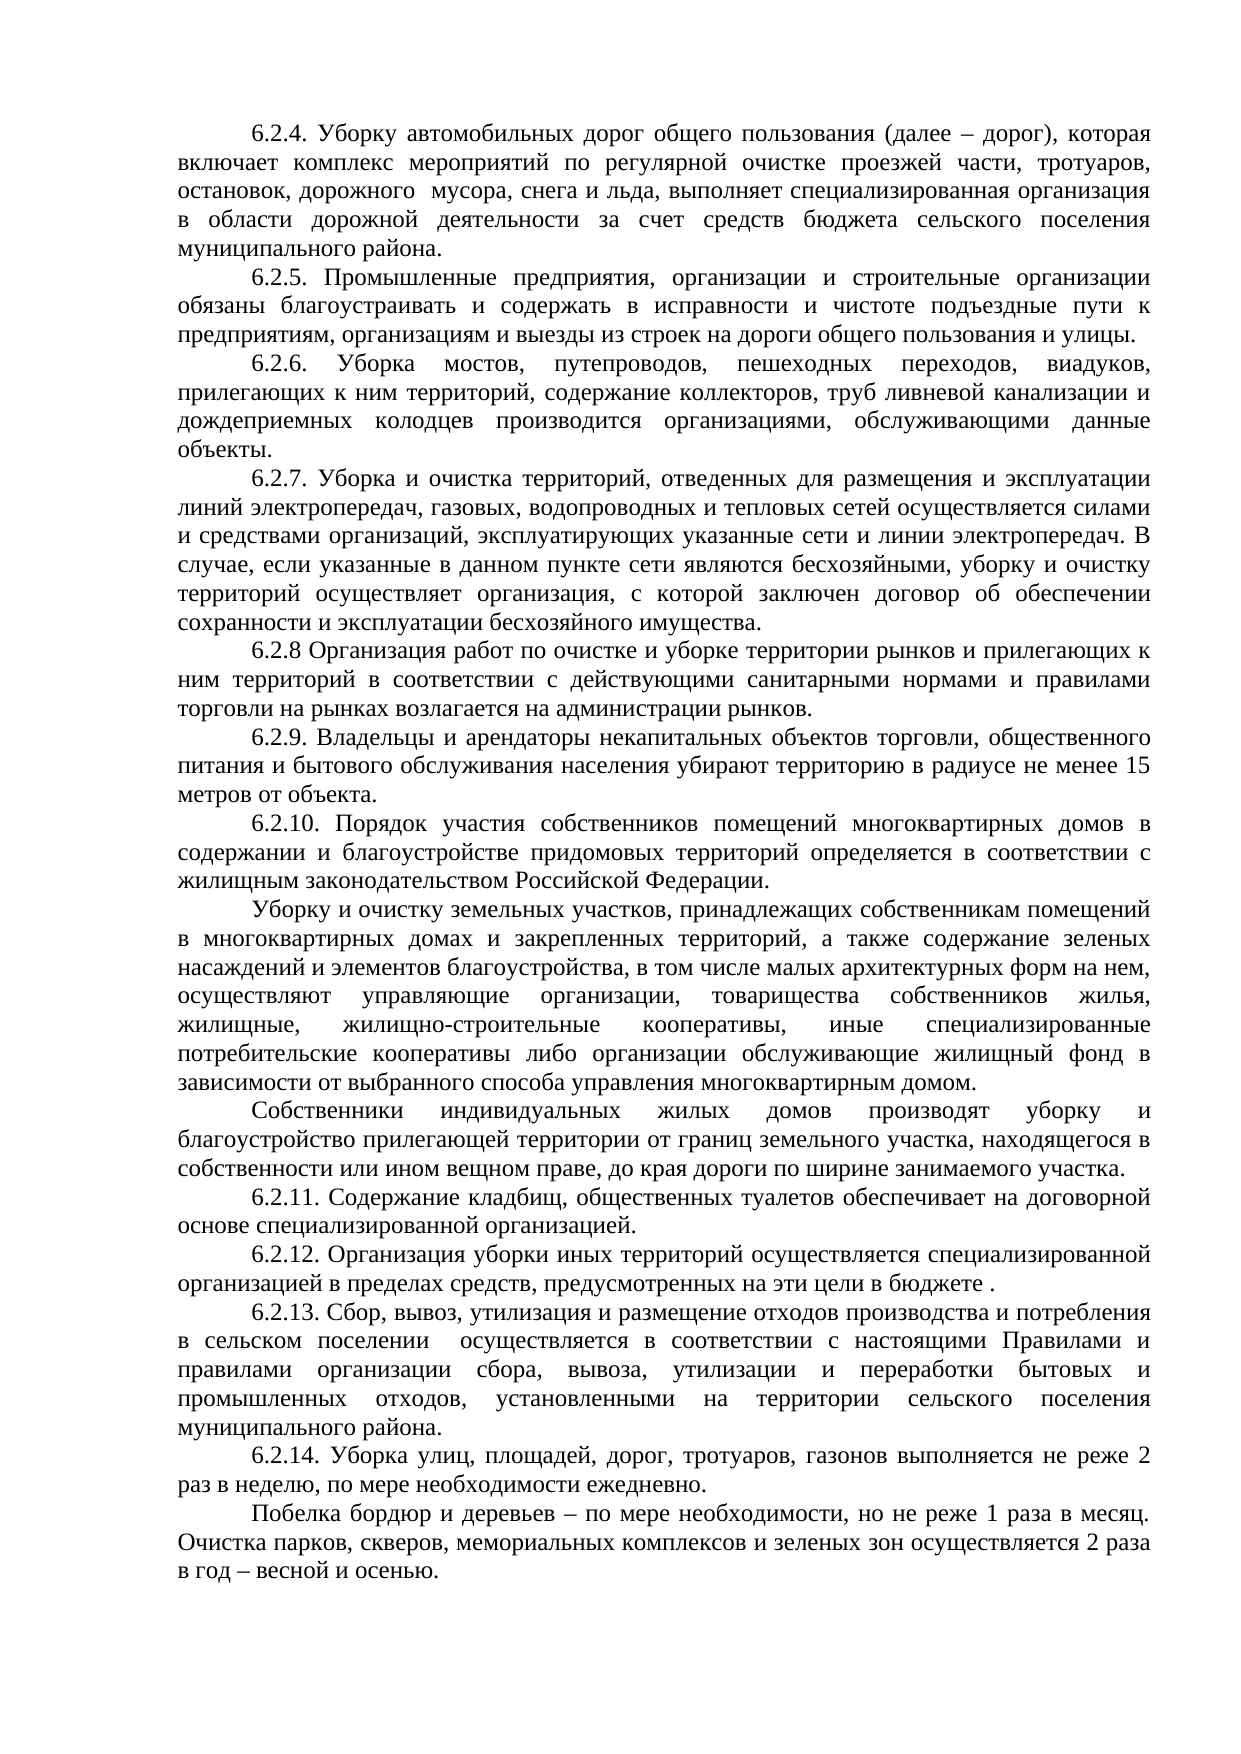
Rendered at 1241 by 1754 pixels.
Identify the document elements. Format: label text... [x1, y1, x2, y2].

text 6.2.11. Содержание кладбищ, общественных туалетов обеспечивает на договорной основе специализированной организацией. [177, 1182, 1152, 1239]
text 6.2.13. Сбор, вывоз, утилизация и размещение отходов производства и потребления в сельском поселении осуществляется в соответствии с настоящими Правилами и правилами организации сбора, вывоза, утилизации и переработки бытовых и промышленных отходов, установленными на территории сельского поселения муниципального района. [177, 1297, 1152, 1441]
text Собственники индивидуальных жилых домов производят уборку и благоустройство прилегающей территории от границ земельного участка, находящегося в собственности или ином вещном праве, до края дороги по ширине занимаемого участка. [177, 1096, 1152, 1182]
text 6.2.12. Организация уборки иных территорий осуществляется специализированной организацией в пределах средств, предусмотренных на эти цели в бюджете . [177, 1239, 1152, 1297]
text 6.2.14. Уборка улиц, площадей, дорог, тротуаров, газонов выполняется не реже 2 раз в неделю, по мере необходимости ежедневно. [177, 1441, 1152, 1498]
text 6.2.10. Порядок участия собственников помещений многоквартирных домов в содержании и благоустройстве придомовых территорий определяется в соответствии с жилищным законодательством Российской Федерации. [177, 808, 1152, 894]
text 6.2.6. Уборка мостов, путепроводов, пешеходных переходов, виадуков, прилегающих к ним территорий, содержание коллекторов, труб ливневой канализации и дождеприемных колодцев производится организациями, обслуживающими данные объекты. [177, 348, 1152, 463]
text 6.2.5. Промышленные предприятия, организации и строительные организации обязаны благоустраивать и содержать в исправности и чистоте подъездные пути к предприятиям, организациям и выезды из строек на дороги общего пользования и улицы. [177, 262, 1152, 348]
text 6.2.4. Уборку автомобильных дорог общего пользования (далее – дорог), которая включает комплекс мероприятий по регулярной очистке проезжей части, тротуаров, остановок, дорожного мусора, снега и льда, выполняет специализированная организация в области дорожной деятельности за счет средств бюджета сельского поселения муниципального района. [177, 118, 1152, 262]
text Побелка бордюр и деревьев – по мере необходимости, но не реже 1 раза в месяц. Очистка парков, скверов, мемориальных комплексов и зеленых зон осуществляется 2 раза в год – весной и осенью. [177, 1498, 1152, 1584]
text 6.2.7. Уборка и очистка территорий, отведенных для размещения и эксплуатации линий электропередач, газовых, водопроводных и тепловых сетей осуществляется силами и средствами организаций, эксплуатирующих указанные сети и линии электропередач. В случае, если указанные в данном пункте сети являются бесхозяйными, уборку и очистку территорий осуществляет организация, с которой заключен договор об обеспечении сохранности и эксплуатации бесхозяйного имущества. [177, 463, 1152, 636]
text Уборку и очистку земельных участков, принадлежащих собственникам помещений в многоквартирных домах и закрепленных территорий, а также содержание зеленых насаждений и элементов благоустройства, в том числе малых архитектурных форм на нем, осуществляют управляющие организации, товарищества собственников жилья, жилищные, жилищно-строительные кооперативы, иные специализированные потребительские кооперативы либо организации обслуживающие жилищный фонд в зависимости от выбранного способа управления многоквартирным домом. [177, 894, 1152, 1096]
text 6.2.8 Организация работ по очистке и уборке территории рынков и прилегающих к ним территорий в соответствии с действующими санитарными нормами и правилами торговли на рынках возлагается на администрации рынков. [177, 636, 1152, 722]
text 6.2.9. Владельцы и арендаторы некапитальных объектов торговли, общественного питания и бытового обслуживания населения убирают территорию в радиусе не менее 15 метров от объекта. [177, 722, 1152, 808]
